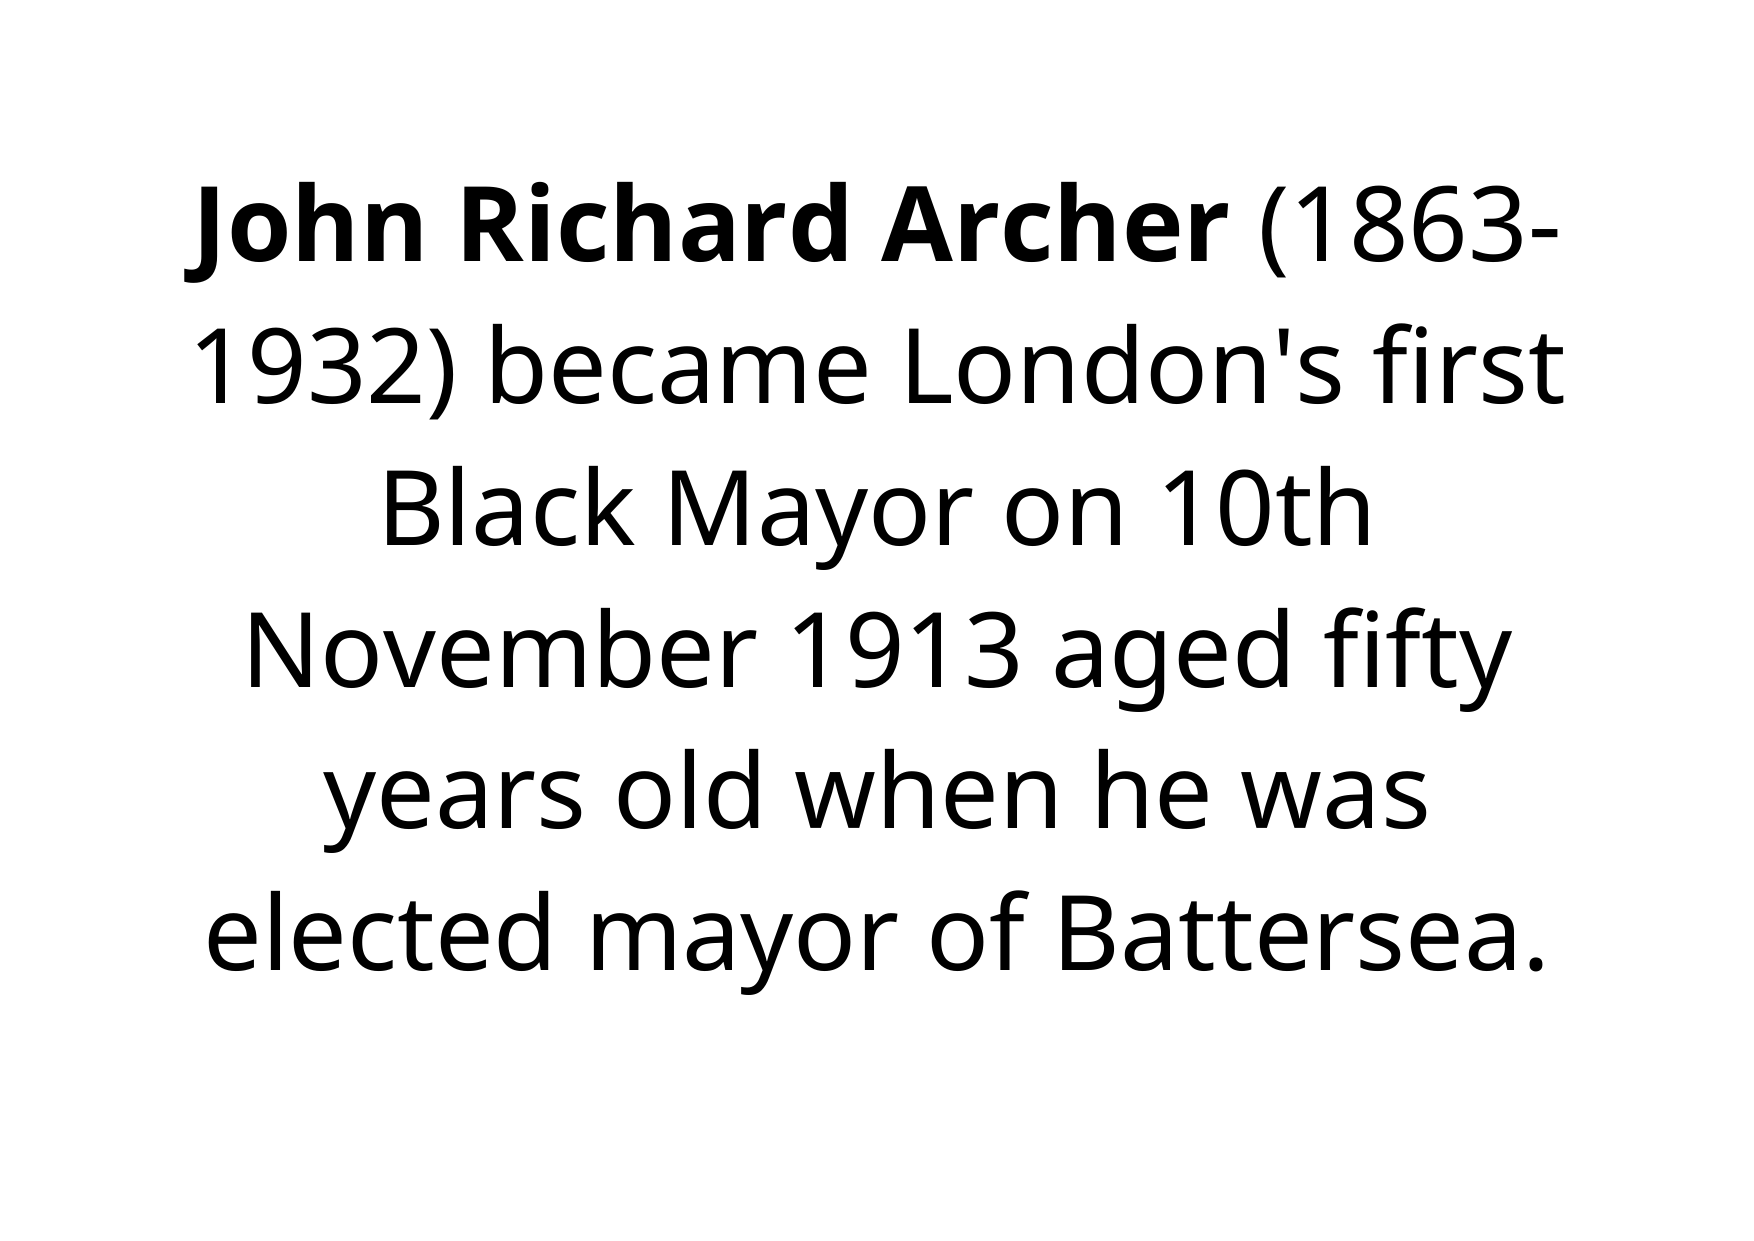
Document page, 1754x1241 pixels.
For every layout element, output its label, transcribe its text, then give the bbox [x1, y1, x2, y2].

text John Richard Archer (1863-1932) became London's first Black Mayor on 10th November 1913 aged fifty years old when he was elected mayor of Battersea. [150, 150, 1604, 1001]
